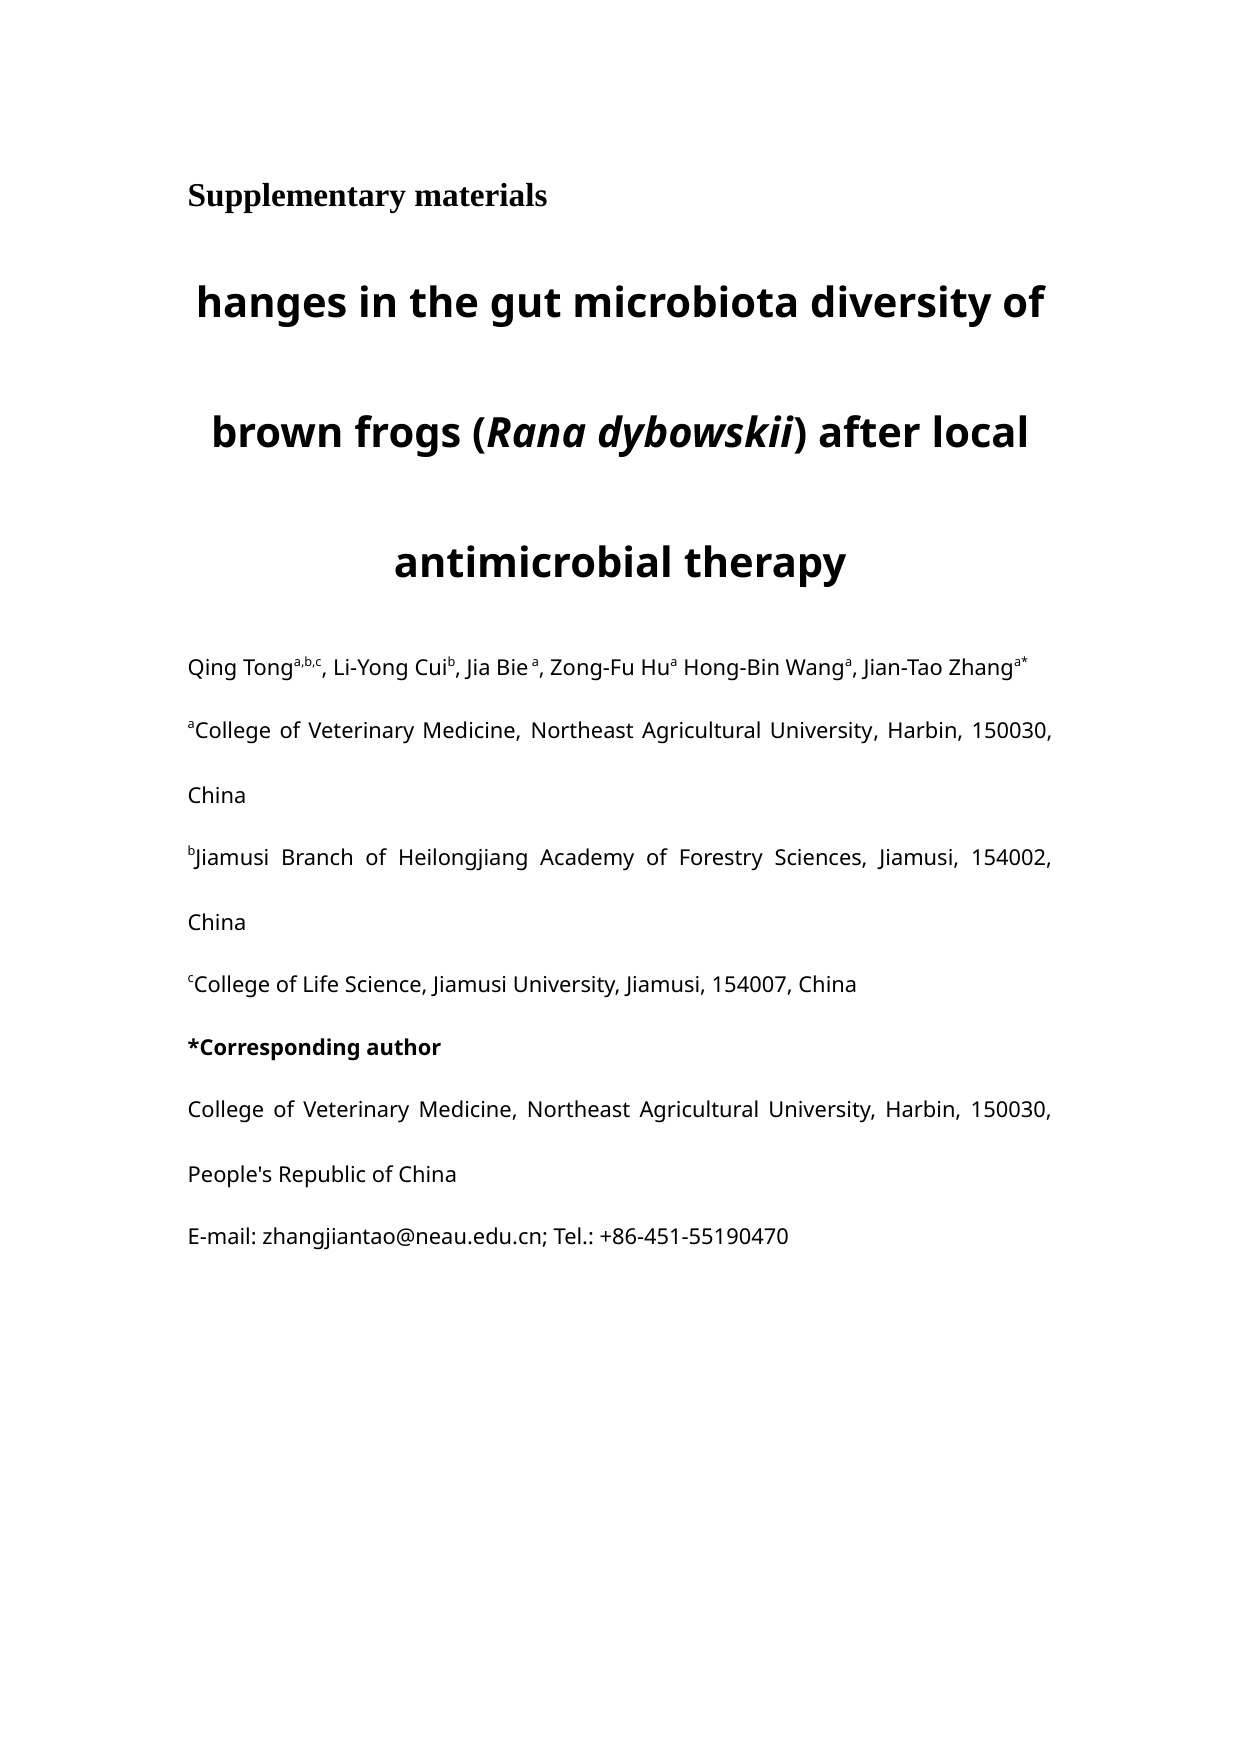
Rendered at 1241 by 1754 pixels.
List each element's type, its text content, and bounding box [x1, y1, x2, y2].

text College of Veterinary Medicine, Northeast Agricultural University, Harbin, 150030, People's Republic of China [187, 1092, 1053, 1190]
text aCollege of Veterinary Medicine, Northeast Agricultural University, Harbin, 150030, China [187, 713, 1053, 811]
text Supplementary materials [187, 162, 1053, 227]
text Qing Tonga,b,c, Li-Yong Cuib, Jia Bie a, Zong-Fu Hua Hong-Bin Wanga, Jian-Tao Zhanga* [187, 651, 1053, 683]
text E-mail: zhangjiantao@neau.edu.cn; Tel.: +86-451-55190470 [187, 1220, 1053, 1252]
text *Corresponding author [187, 1030, 1053, 1063]
text bJiamusi Branch of Heilongjiang Academy of Forestry Sciences, Jiamusi, 154002, China [187, 841, 1053, 938]
text cCollege of Life Science, Jiamusi University, Jiamusi, 154007, China [187, 968, 1053, 1000]
text hanges in the gut microbiota diversity of brown frogs (Rana dybowskii) after local antimicrobial therapy [187, 269, 1053, 594]
